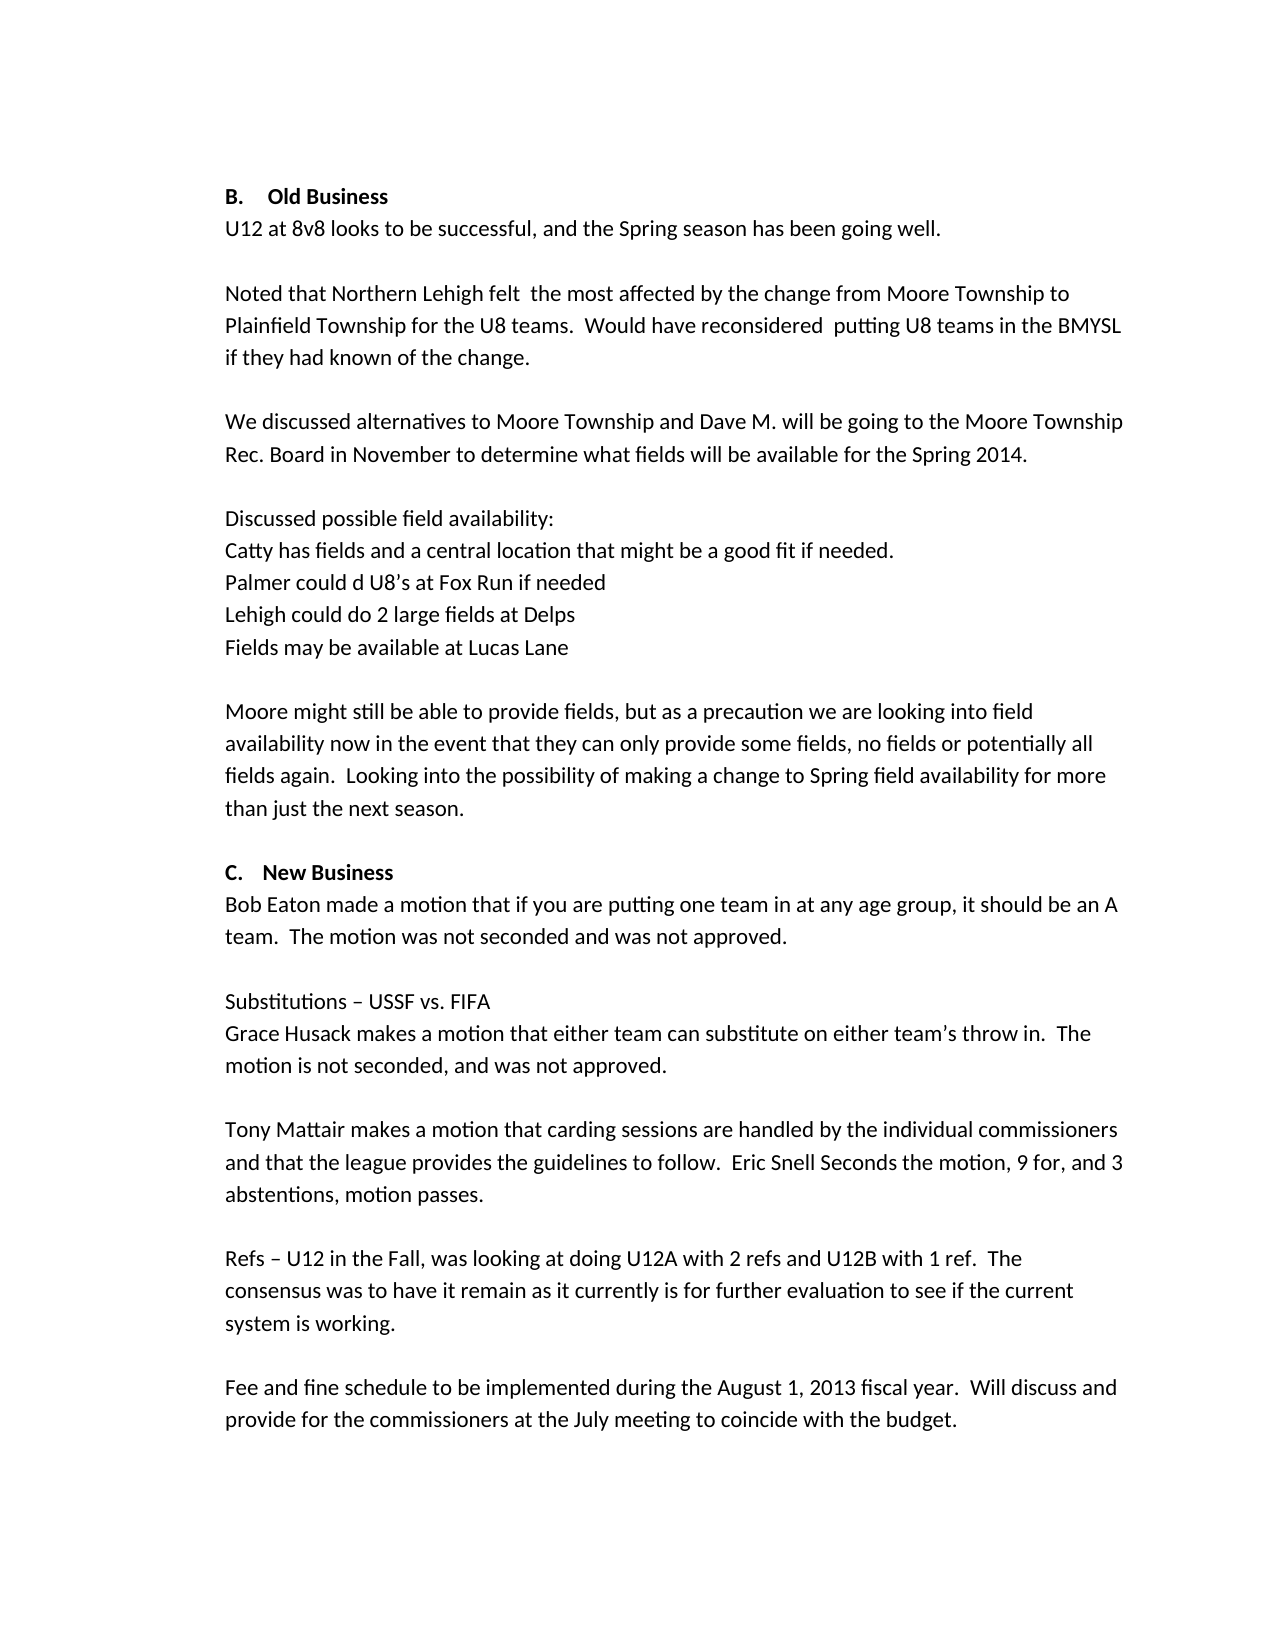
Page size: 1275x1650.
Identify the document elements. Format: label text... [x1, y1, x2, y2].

text Refs – U12 in the Fall, was looking at doing U12A with 2 refs and U12B with 1 ref. The consensus was to have it remain as it currently is for further evaluation to see if the current system is working. [225, 1244, 1125, 1337]
list New Business [225, 858, 1125, 886]
text Substitutions – USSF vs. FIFA [225, 987, 1125, 1015]
text Fields may be available at Lucas Lane [225, 633, 1125, 661]
text We discussed alternatives to Moore Township and Dave M. will be going to the Moore Township Rec. Board in November to determine what fields will be available for the Spring 2014. [225, 407, 1125, 468]
text Lehigh could do 2 large fields at Delps [225, 601, 1125, 629]
text Grace Husack makes a motion that either team can substitute on either team’s throw in. The motion is not seconded, and was not approved. [225, 1019, 1125, 1079]
text Noted that Northern Lehigh felt the most affected by the change from Moore Township to Plainfield Township for the U8 teams. Would have reconsidered putting U8 teams in the BMYSL if they had known of the change. [225, 279, 1125, 371]
text Bob Eaton made a motion that if you are putting one team in at any age group, it should be an A team. The motion was not seconded and was not approved. [225, 890, 1125, 951]
list Old Business [225, 182, 1125, 210]
text Discussed possible field availability: [225, 504, 1125, 532]
text Fee and fine schedule to be implemented during the August 1, 2013 fiscal year. Will discuss and provide for the commissioners at the July meeting to coincide with the budget. [225, 1373, 1125, 1433]
text Moore might still be able to provide fields, but as a precaution we are looking into field availability now in the event that they can only provide some fields, no fields or potentially all fields again. Looking into the possibility of making a change to Spring field availability for more than just the next season. [225, 697, 1125, 822]
text U12 at 8v8 looks to be successful, and the Spring season has been going well. [225, 214, 1125, 242]
text Tony Mattair makes a motion that carding sessions are handled by the individual commissioners and that the league provides the guidelines to follow. Eric Snell Seconds the motion, 9 for, and 3 abstentions, motion passes. [225, 1116, 1125, 1208]
text Palmer could d U8’s at Fox Run if needed [225, 568, 1125, 596]
text Catty has fields and a central location that might be a good fit if needed. [225, 536, 1125, 564]
